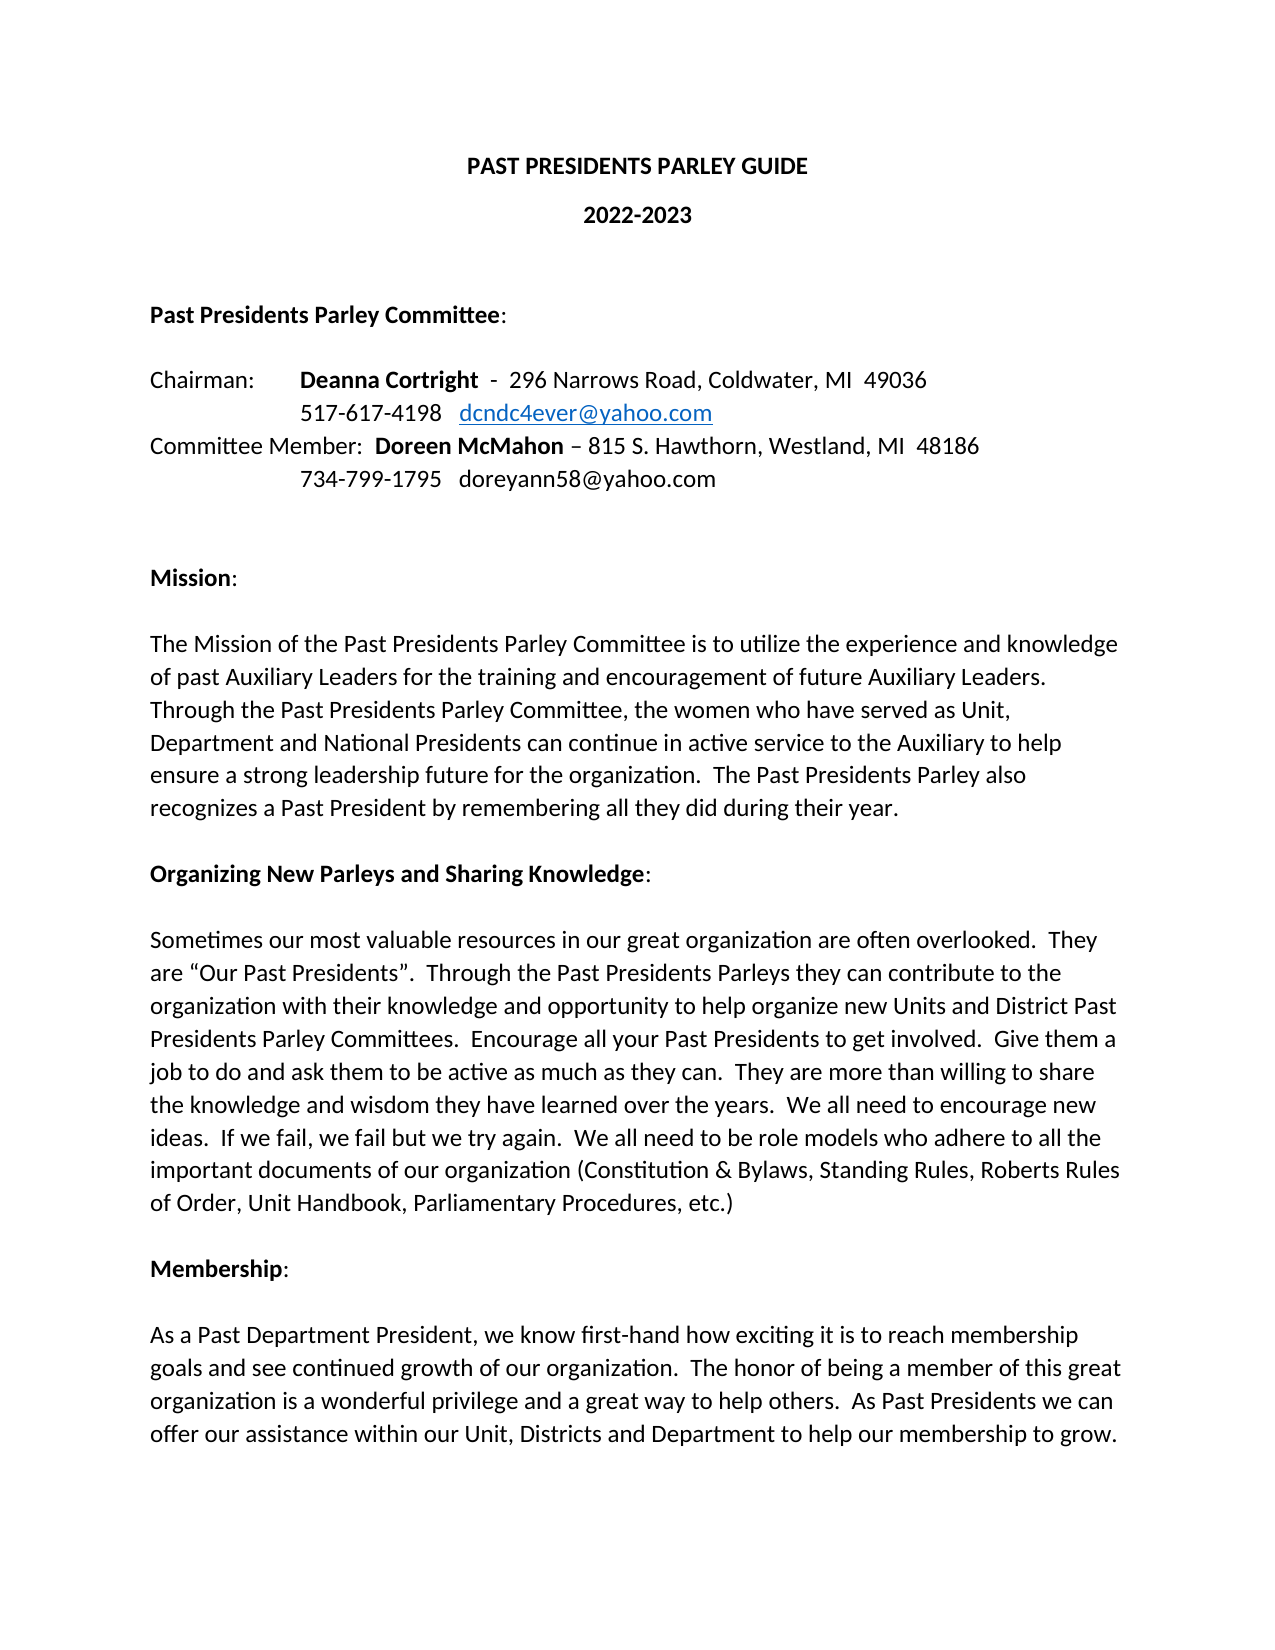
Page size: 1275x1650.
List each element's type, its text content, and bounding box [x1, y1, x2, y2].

text Membership: [150, 1253, 1125, 1284]
text Organizing New Parleys and Sharing Knowledge: [150, 858, 1125, 889]
text PAST PRESIDENTS PARLEY GUIDE [150, 150, 1125, 181]
text Sometimes our most valuable resources in our great organization are often overlooked. They are “Our Past Presidents”. Through the Past Presidents Parleys they can contribute to the organization with their knowledge and opportunity to help organize new Units and District Past Presidents Parley Committees. Encourage all your Past Presidents to get involved. Give them a job to do and ask them to be active as much as they can. They are more than willing to share the knowledge and wisdom they have learned over the years. We all need to encourage new ideas. If we fail, we fail but we try again. We all need to be role models who adhere to all the important documents of our organization (Constitution & Bylaws, Standing Rules, Roberts Rules of Order, Unit Handbook, Parliamentary Procedures, etc.) [150, 924, 1125, 1218]
text 2022-2023 [150, 199, 1125, 230]
text 517-617-4198 dcndc4ever@yahoo.com [150, 397, 1125, 428]
text Past Presidents Parley Committee: [150, 299, 1125, 329]
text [150, 1319, 1125, 1448]
text The Mission of the Past Presidents Parley Committee is to utilize the experience and knowledge of past Auxiliary Leaders for the training and encouragement of future Auxiliary Leaders. Through the Past Presidents Parley Committee, the women who have served as Unit, Department and National Presidents can continue in active service to the Auxiliary to help ensure a strong leadership future for the organization. The Past Presidents Parley also recognizes a Past President by remembering all they did during their year. [150, 628, 1125, 823]
text Chairman: Deanna Cortright - 296 Narrows Road, Coldwater, MI 49036 [150, 364, 1125, 395]
text Committee Member: Doreen McMahon – 815 S. Hawthorn, Westland, MI 48186 [150, 430, 1125, 461]
text Mission: [150, 562, 1125, 593]
text 734-799-1795 doreyann58@yahoo.com [150, 463, 1125, 494]
